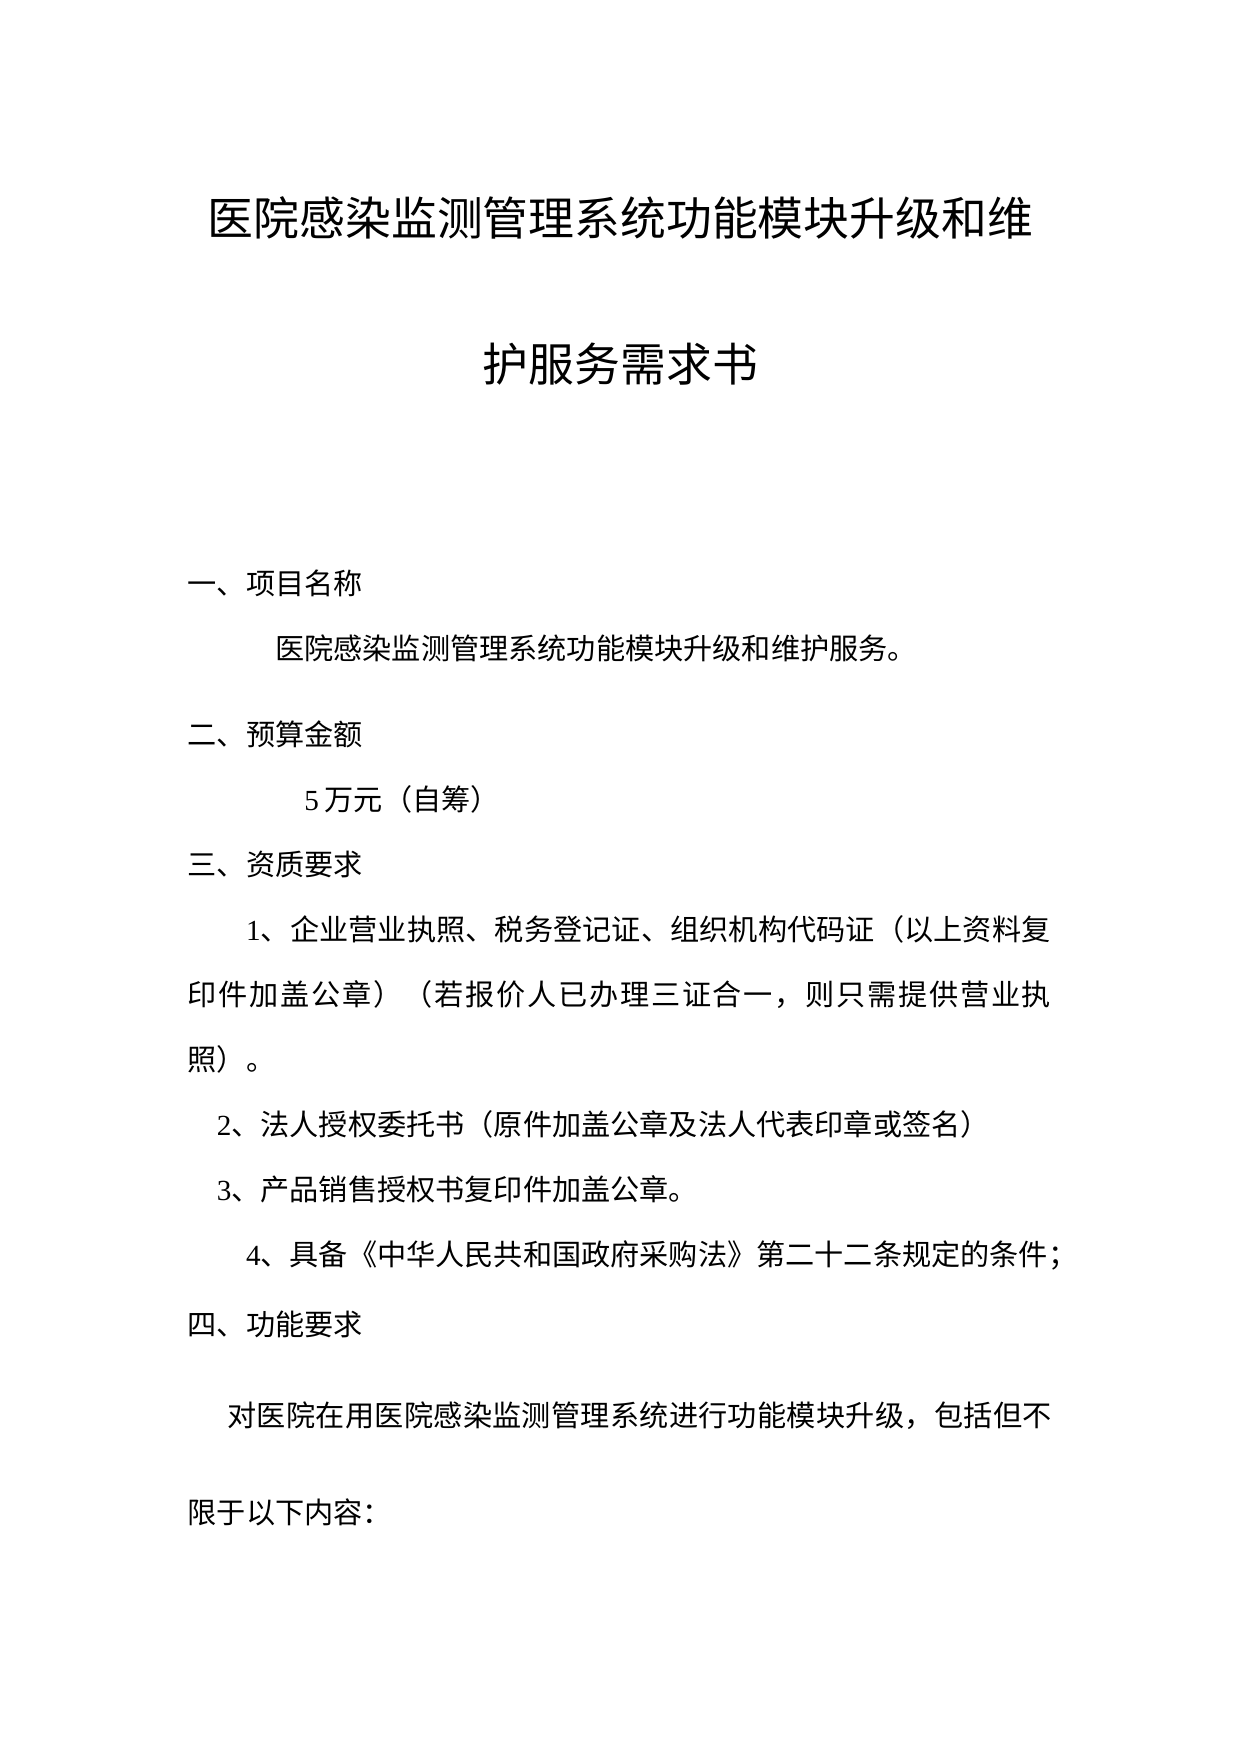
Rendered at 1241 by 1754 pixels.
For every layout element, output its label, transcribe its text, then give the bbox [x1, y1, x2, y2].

text 医院感染监测管理系统功能模块升级和维护服务。 [187, 614, 1053, 679]
text 4、具备《中华人民共和国政府采购法》第二十二条规定的条件； [187, 1220, 1053, 1285]
text 三、资质要求 [187, 830, 1053, 895]
text 医院感染监测管理系统功能模块升级和维护服务需求书 [187, 167, 1053, 410]
text 对医院在用医院感染监测管理系统进行功能模块升级，包括但不限于以下内容： [187, 1381, 1053, 1543]
text 1、企业营业执照、税务登记证、组织机构代码证（以上资料复印件加盖公章）（若报价人已办理三证合一，则只需提供营业执照）。 2、法人授权委托书（原件加盖公章及法人代表印章或签名） 3、产品销售授权书复印件加盖公章。 [187, 895, 1053, 1220]
subtitle 二、预算金额 [187, 700, 1053, 765]
text 四、功能要求 [187, 1290, 1053, 1355]
text 5万元（自筹） [187, 765, 1053, 830]
subtitle 一、项目名称 [187, 549, 1053, 614]
